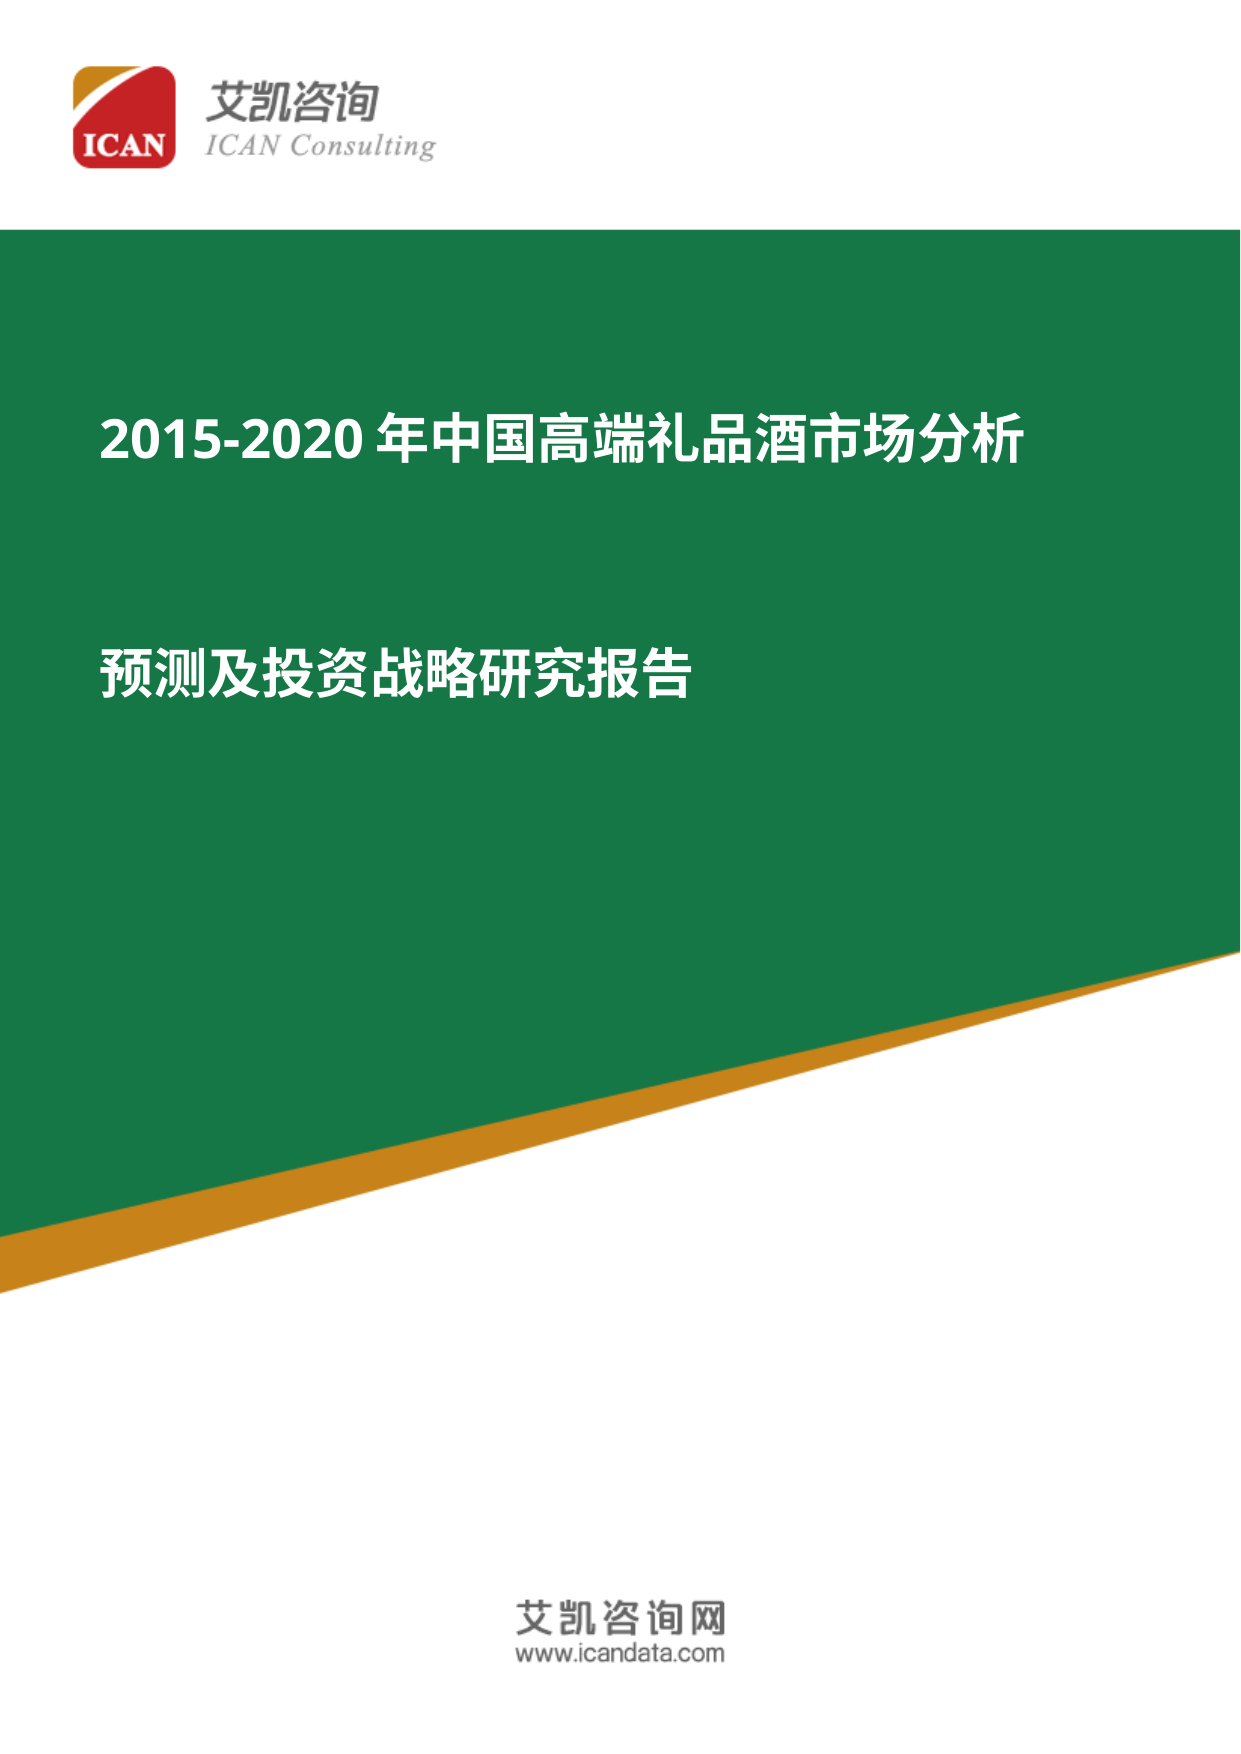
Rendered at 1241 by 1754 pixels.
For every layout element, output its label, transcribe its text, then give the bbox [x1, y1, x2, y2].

picture [0, 5, 1241, 1754]
subtitle 2015-2020年中国高端礼品酒市场分析预测及投资战略研究报告 [99, 386, 1053, 718]
